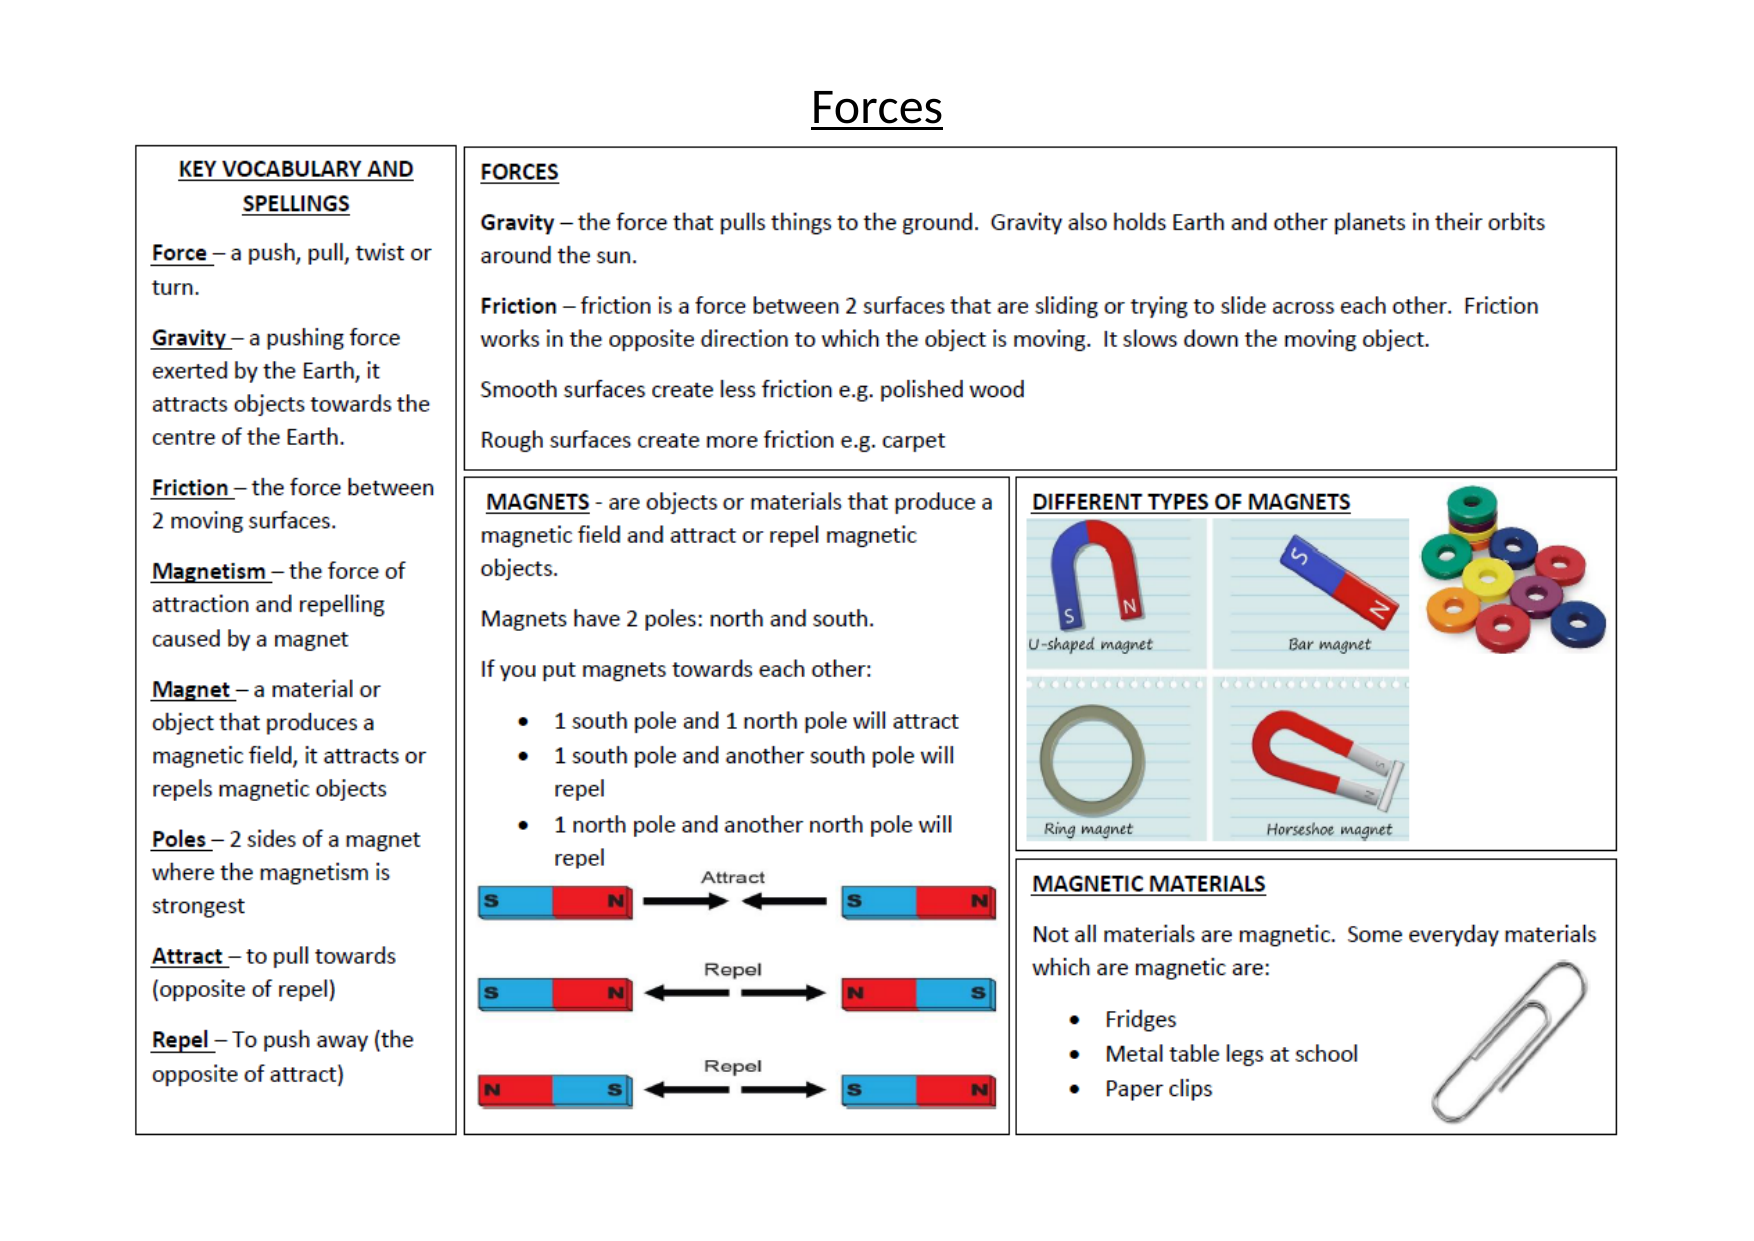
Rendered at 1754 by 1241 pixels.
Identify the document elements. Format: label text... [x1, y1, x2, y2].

picture [109, 138, 1645, 1157]
